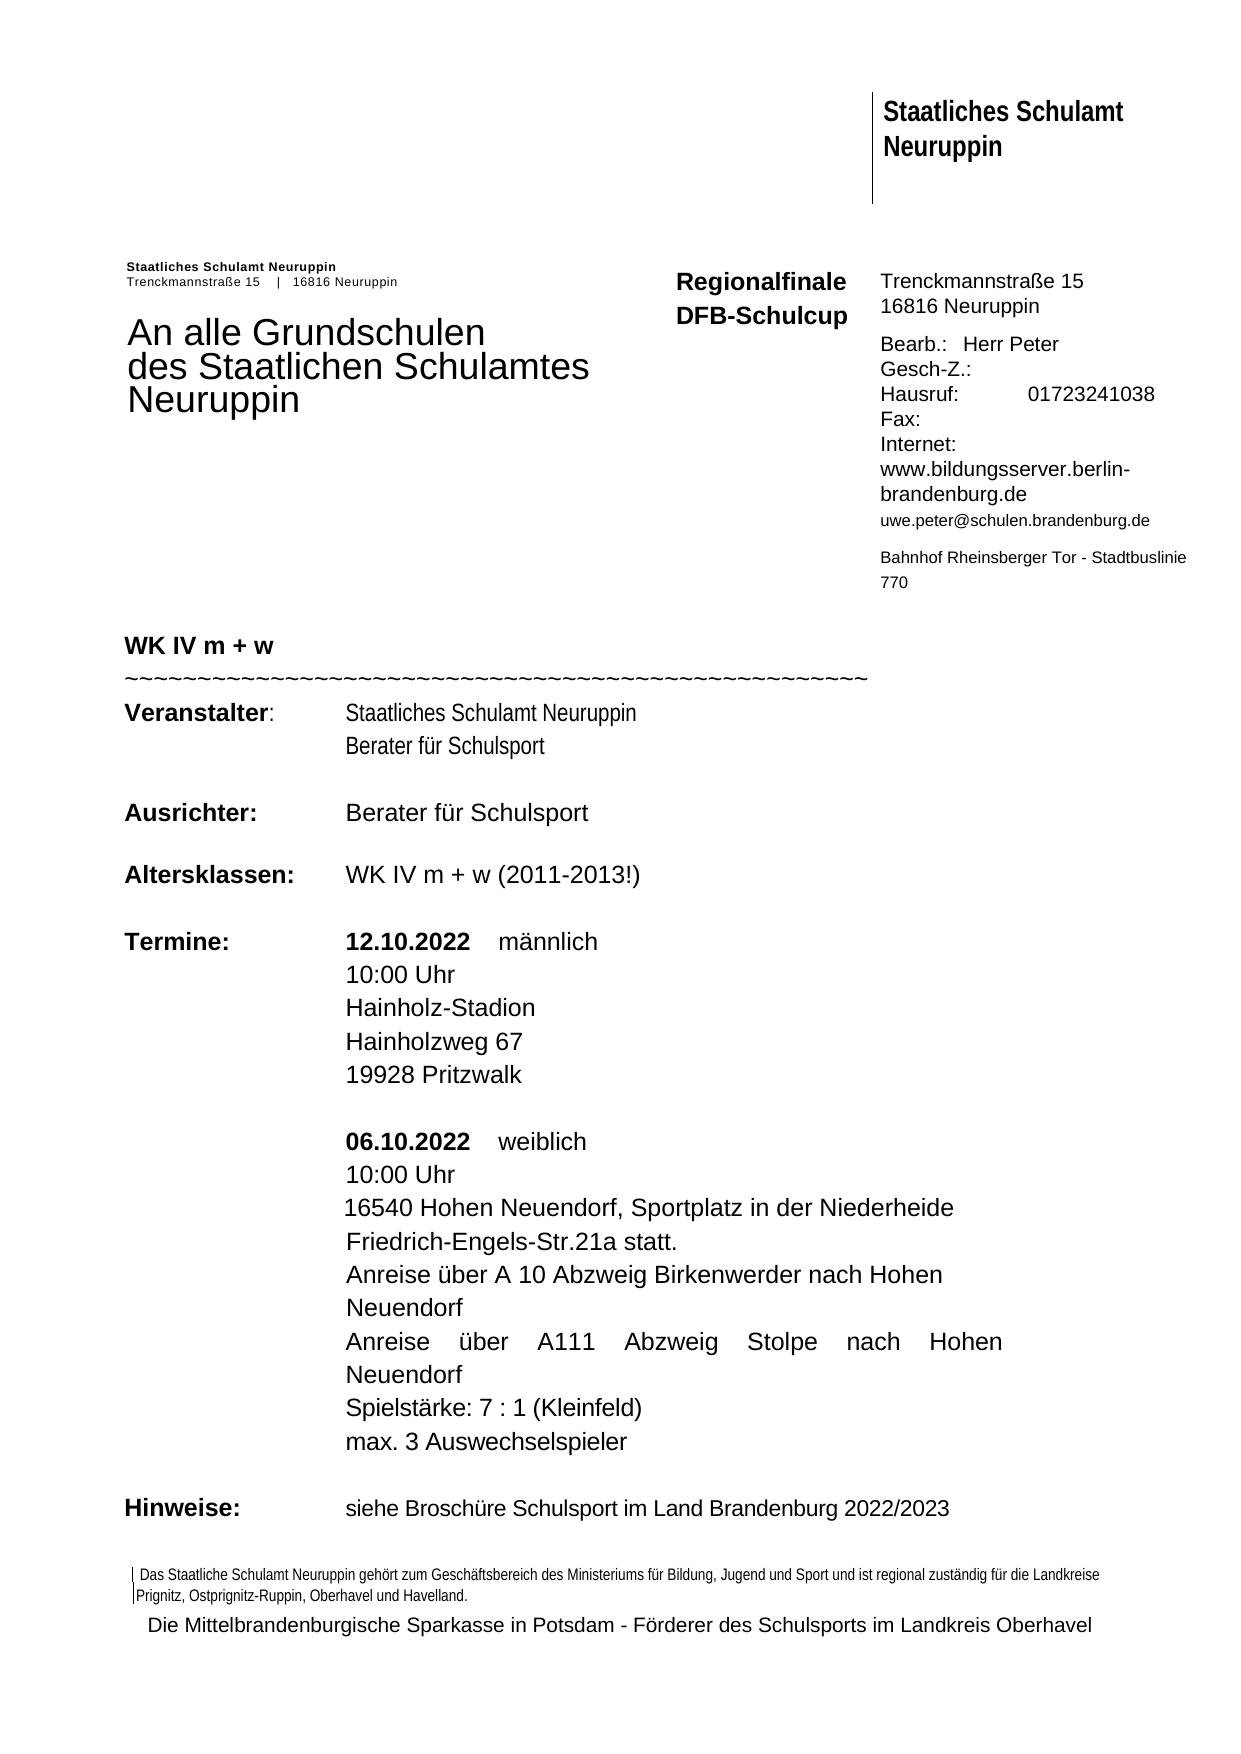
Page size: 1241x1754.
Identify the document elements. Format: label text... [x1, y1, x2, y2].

text Bahnhof Rheinsberger Tor - Stadtbuslinie 770 [880, 543, 1200, 592]
text Hainholzweg 67 [124, 1023, 1004, 1057]
text Trenckmannstraße 15 | 16816 Neuruppin [126, 274, 657, 289]
text 19928 Pritzwalk [124, 1057, 1004, 1090]
text Bearb.: Herr Peter [880, 331, 1200, 356]
text Anreise über A 10 Abzweig Birkenwerder nach Hohen [124, 1257, 1004, 1290]
text Friedrich-Engels-Str.21a statt. [124, 1223, 1004, 1257]
text uwe.peter@schulen.brandenburg.de [880, 506, 1200, 531]
text des Staatlichen Schulamtes Neuruppin [127, 352, 648, 419]
text max. 3 Auswechselspieler [272, 1423, 1004, 1457]
text 16540 Hohen Neuendorf, Sportplatz in der Niederheide [124, 1190, 1004, 1223]
text Neuendorf [124, 1290, 1004, 1323]
text Hausruf: 01723241038 [880, 381, 1200, 406]
text 06.10.2022 weiblich [272, 1123, 1004, 1157]
text Berater für Schulsport [124, 728, 1004, 761]
text 16816 Neuruppin [880, 293, 1200, 318]
text Hainholz-Stadion [124, 990, 1004, 1023]
text Staatliches Schulamt Neuruppin [126, 260, 657, 274]
text Ausrichter: Berater für Schulsport [124, 794, 1004, 828]
text Termine: 12.10.2022 männlich [124, 923, 1004, 957]
text Internet: www.bildungsserver.berlin-brandenburg.de [880, 431, 1200, 506]
text ~~~~~~~~~~~~~~~~~~~~~~~~~~~~~~~~~~~~~~~~~~~~~~~~~~~ [124, 661, 1116, 694]
text Regionalfinale DFB-Schulcup WK IV m + w [124, 197, 1004, 661]
text Trenckmannstraße 15 [880, 268, 1200, 293]
text Hinweise: siehe Broschüre Schulsport im Land Brandenburg 2022/2023 [124, 1490, 1109, 1523]
text An alle Grundschulen [127, 319, 648, 352]
text Anreise über A111 Abzweig Stolpe nach Hohen Neuendorf [345, 1323, 1004, 1390]
text Gesch-Z.: [880, 356, 1200, 381]
text 10:00 Uhr [272, 1157, 1004, 1190]
text Altersklassen: WK IV m + w (2011-2013!) [124, 857, 1004, 890]
text Fax: [880, 406, 1200, 431]
text Spielstärke: 7 : 1 (Kleinfeld) [124, 1390, 1004, 1423]
text Veranstalter: Staatliches Schulamt Neuruppin [124, 694, 1004, 728]
text 10:00 Uhr [272, 957, 1004, 990]
